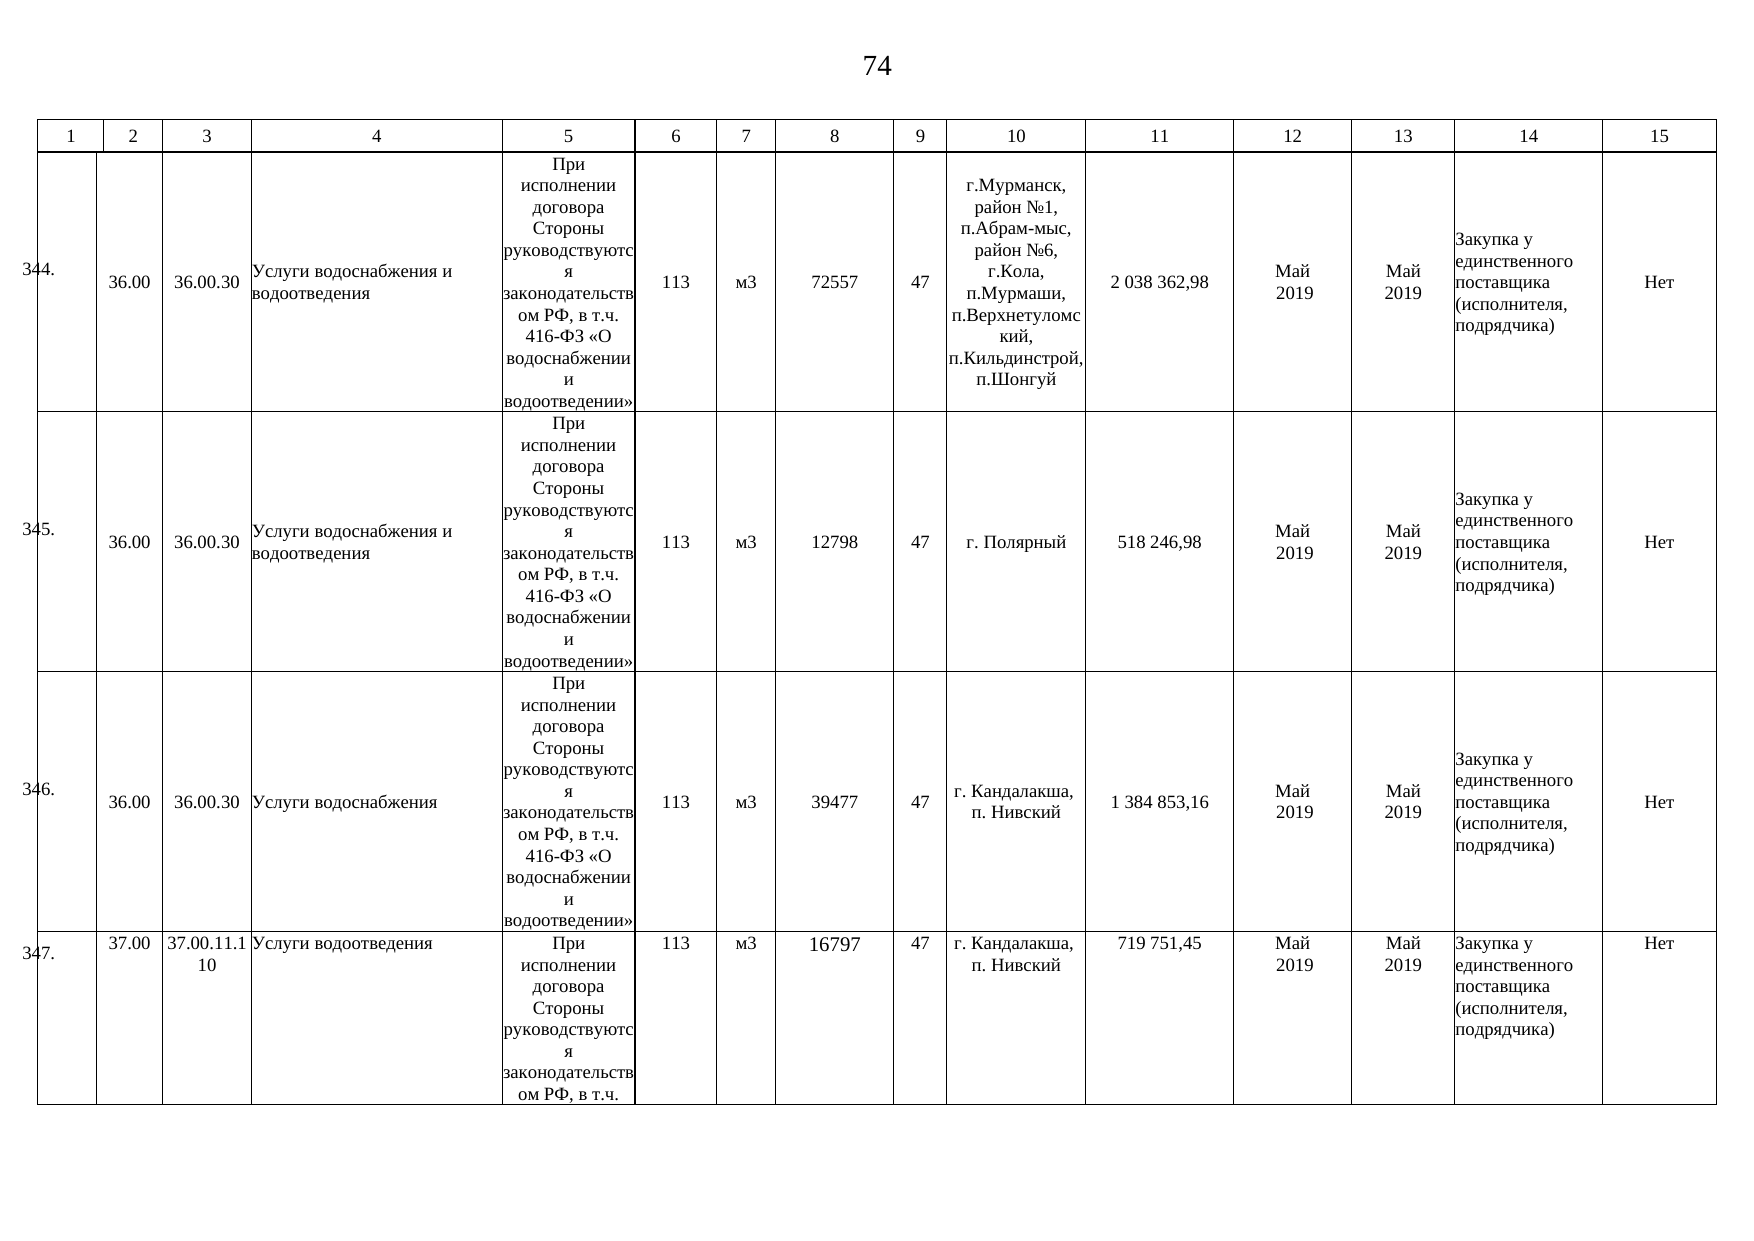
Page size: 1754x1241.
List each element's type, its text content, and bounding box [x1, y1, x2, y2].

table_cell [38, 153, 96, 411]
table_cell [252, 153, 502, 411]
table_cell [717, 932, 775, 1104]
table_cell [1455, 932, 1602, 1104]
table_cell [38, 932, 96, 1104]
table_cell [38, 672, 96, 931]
table_header 6 [636, 120, 716, 151]
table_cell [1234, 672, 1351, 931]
table_header 8 [776, 120, 893, 151]
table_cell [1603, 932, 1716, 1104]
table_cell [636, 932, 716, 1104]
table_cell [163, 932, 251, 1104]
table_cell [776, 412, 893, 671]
table_header 14 [1455, 120, 1602, 151]
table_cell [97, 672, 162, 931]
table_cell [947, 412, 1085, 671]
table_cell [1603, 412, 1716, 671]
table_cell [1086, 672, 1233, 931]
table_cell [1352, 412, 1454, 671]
table_header 5 [503, 120, 634, 151]
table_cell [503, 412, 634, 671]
table_header 12 [1234, 120, 1351, 151]
table_header 9 [894, 120, 946, 151]
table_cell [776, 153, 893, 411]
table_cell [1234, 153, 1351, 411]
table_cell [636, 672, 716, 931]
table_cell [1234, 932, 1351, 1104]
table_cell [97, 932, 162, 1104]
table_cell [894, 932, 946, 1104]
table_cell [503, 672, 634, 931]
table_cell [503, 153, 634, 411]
table_header 3 [163, 120, 251, 151]
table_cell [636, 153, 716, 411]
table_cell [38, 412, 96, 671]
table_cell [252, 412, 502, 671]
table_header 2 [104, 120, 162, 151]
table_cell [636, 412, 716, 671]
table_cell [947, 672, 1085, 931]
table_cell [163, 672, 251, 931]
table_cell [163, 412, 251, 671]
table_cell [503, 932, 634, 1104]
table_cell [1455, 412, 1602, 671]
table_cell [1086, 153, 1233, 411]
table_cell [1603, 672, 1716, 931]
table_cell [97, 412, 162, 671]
table_header 1 [38, 120, 103, 151]
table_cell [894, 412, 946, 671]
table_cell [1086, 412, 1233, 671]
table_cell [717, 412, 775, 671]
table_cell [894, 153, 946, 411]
table_header 7 [717, 120, 775, 151]
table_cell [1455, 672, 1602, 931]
table_header 10 [947, 120, 1085, 151]
table_header 11 [1086, 120, 1233, 151]
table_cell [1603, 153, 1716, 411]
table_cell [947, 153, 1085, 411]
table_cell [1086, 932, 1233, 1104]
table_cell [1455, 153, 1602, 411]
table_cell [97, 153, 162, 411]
table_header 15 [1603, 120, 1716, 151]
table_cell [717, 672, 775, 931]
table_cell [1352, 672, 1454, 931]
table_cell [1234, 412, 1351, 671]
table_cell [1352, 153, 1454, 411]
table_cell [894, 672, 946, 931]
table_header 4 [252, 120, 502, 151]
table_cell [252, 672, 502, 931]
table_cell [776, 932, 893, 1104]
table_header 13 [1352, 120, 1454, 151]
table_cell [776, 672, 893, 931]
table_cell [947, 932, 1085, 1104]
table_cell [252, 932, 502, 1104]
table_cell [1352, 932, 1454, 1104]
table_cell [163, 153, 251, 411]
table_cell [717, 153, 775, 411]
